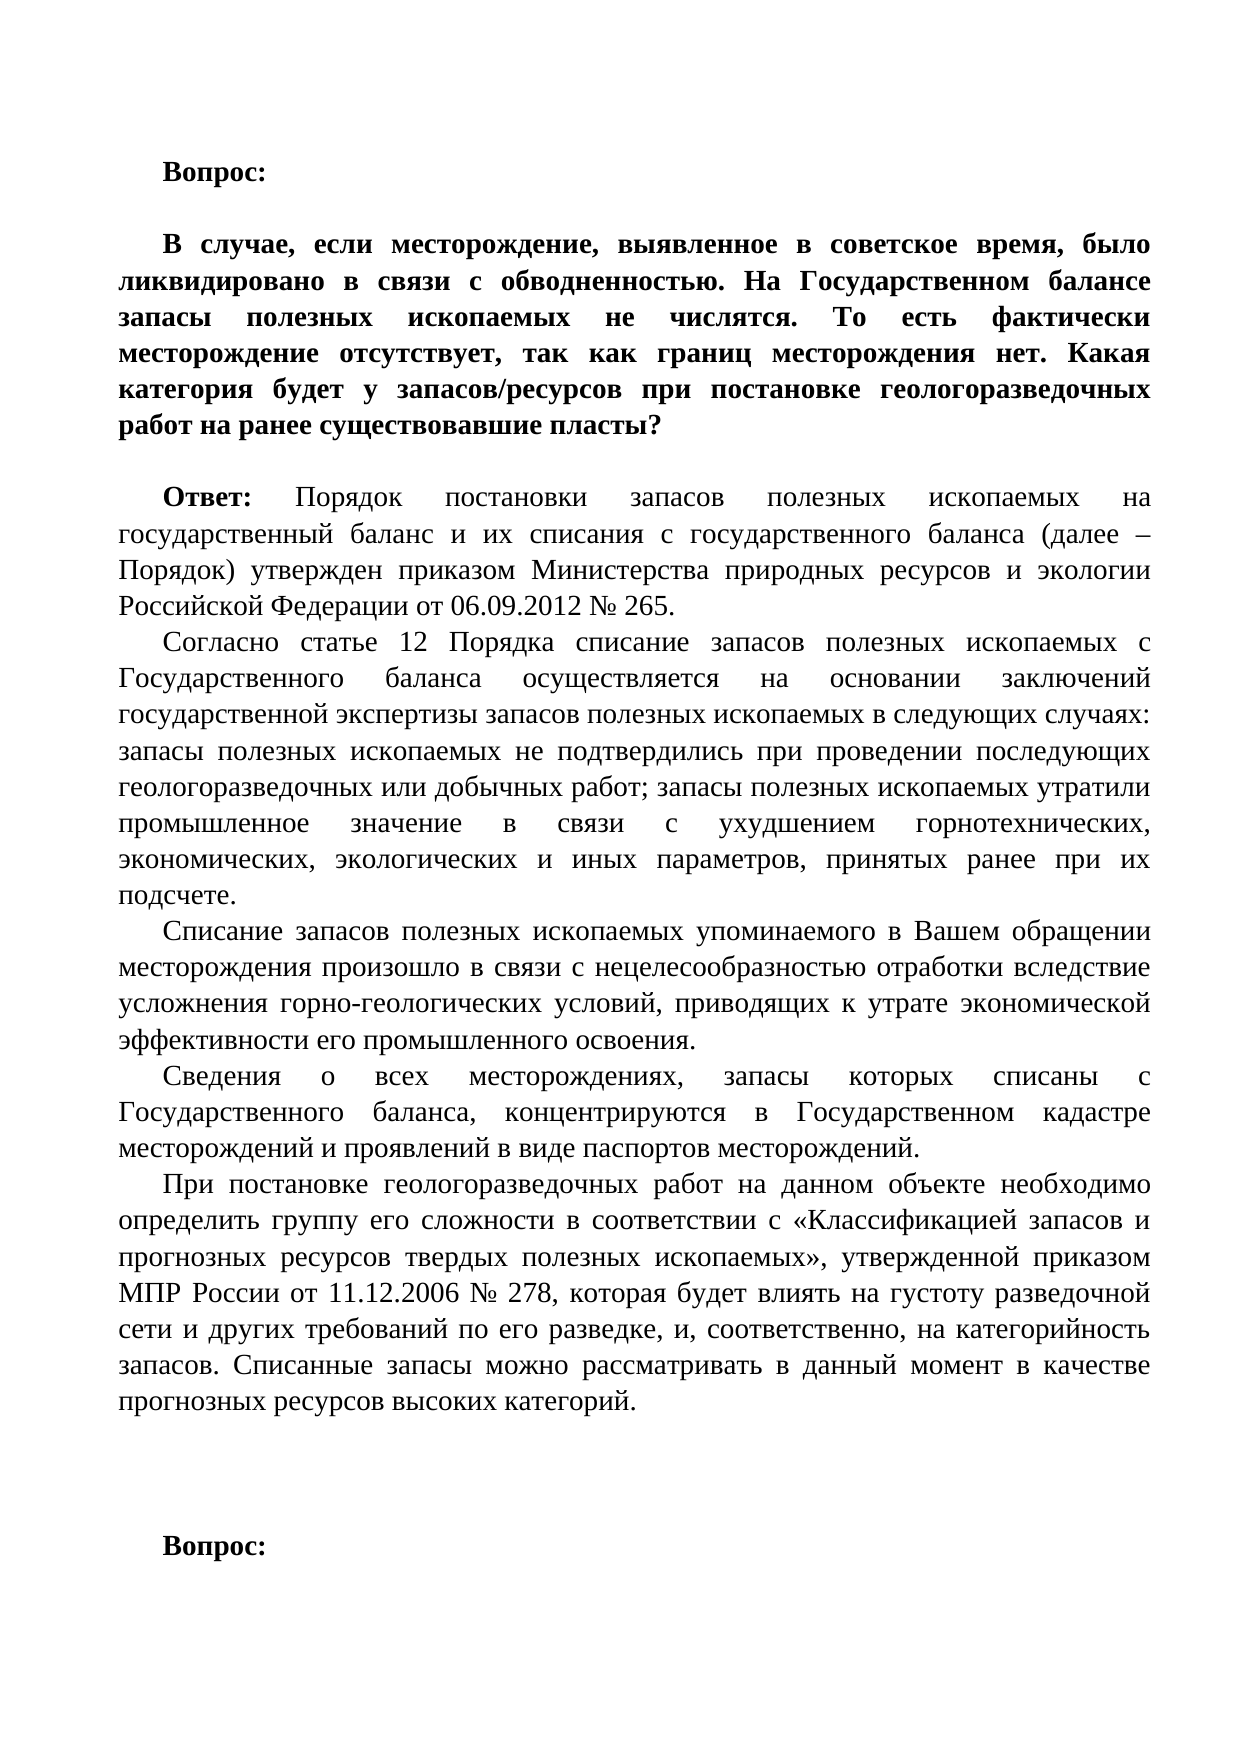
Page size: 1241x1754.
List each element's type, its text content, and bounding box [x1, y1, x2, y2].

text Ответ: Порядок постановки запасов полезных ископаемых на государственный баланс и их списания с государственного баланса (далее – Порядок) утвержден приказом Министерства природных ресурсов и экологии Российской Федерации от 06.09.2012 № 265. [118, 479, 1152, 622]
text Вопрос: [118, 154, 1152, 188]
text При постановке геологоразведочных работ на данном объекте необходимо определить группу его сложности в соответствии с «Классификацией запасов и прогнозных ресурсов твердых полезных ископаемых», утвержденной приказом МПР России от 11.12.2006 № 278, которая будет влиять на густоту разведочной сети и других требований по его разведке, и, соответственно, на категорийность запасов. Списанные запасы можно рассматривать в данный момент в качестве прогнозных ресурсов высоких категорий. [118, 1166, 1152, 1417]
text В случае, если месторождение, выявленное в советское время, было ликвидировано в связи с обводненностью. На Государственном балансе запасы полезных ископаемых не числятся. То есть фактически месторождение отсутствует, так как границ месторождения нет. Какая категория будет у запасов/ресурсов при постановке геологоразведочных работ на ранее существовавшие пласты? [118, 227, 1152, 441]
text Вопрос: [118, 1528, 1152, 1561]
text Сведения о всех месторождениях, запасы которых списаны с Государственного баланса, концентрируются в Государственном кадастре месторождений и проявлений в виде паспортов месторождений. [118, 1058, 1152, 1164]
text Списание запасов полезных ископаемых упоминаемого в Вашем обращении месторождения произошло в связи с нецелесообразностью отработки вследствие усложнения горно-геологических условий, приводящих к утрате экономической эффективности его промышленного освоения. [118, 913, 1152, 1055]
text Согласно статье 12 Порядка списание запасов полезных ископаемых с Государственного баланса осуществляется на основании заключений государственной экспертизы запасов полезных ископаемых в следующих случаях: запасы полезных ископаемых не подтвердились при проведении последующих геологоразведочных или добычных работ; запасы полезных ископаемых утратили промышленное значение в связи с ухудшением горнотехнических, экономических, экологических и иных параметров, принятых ранее при их подсчете. [118, 624, 1152, 911]
